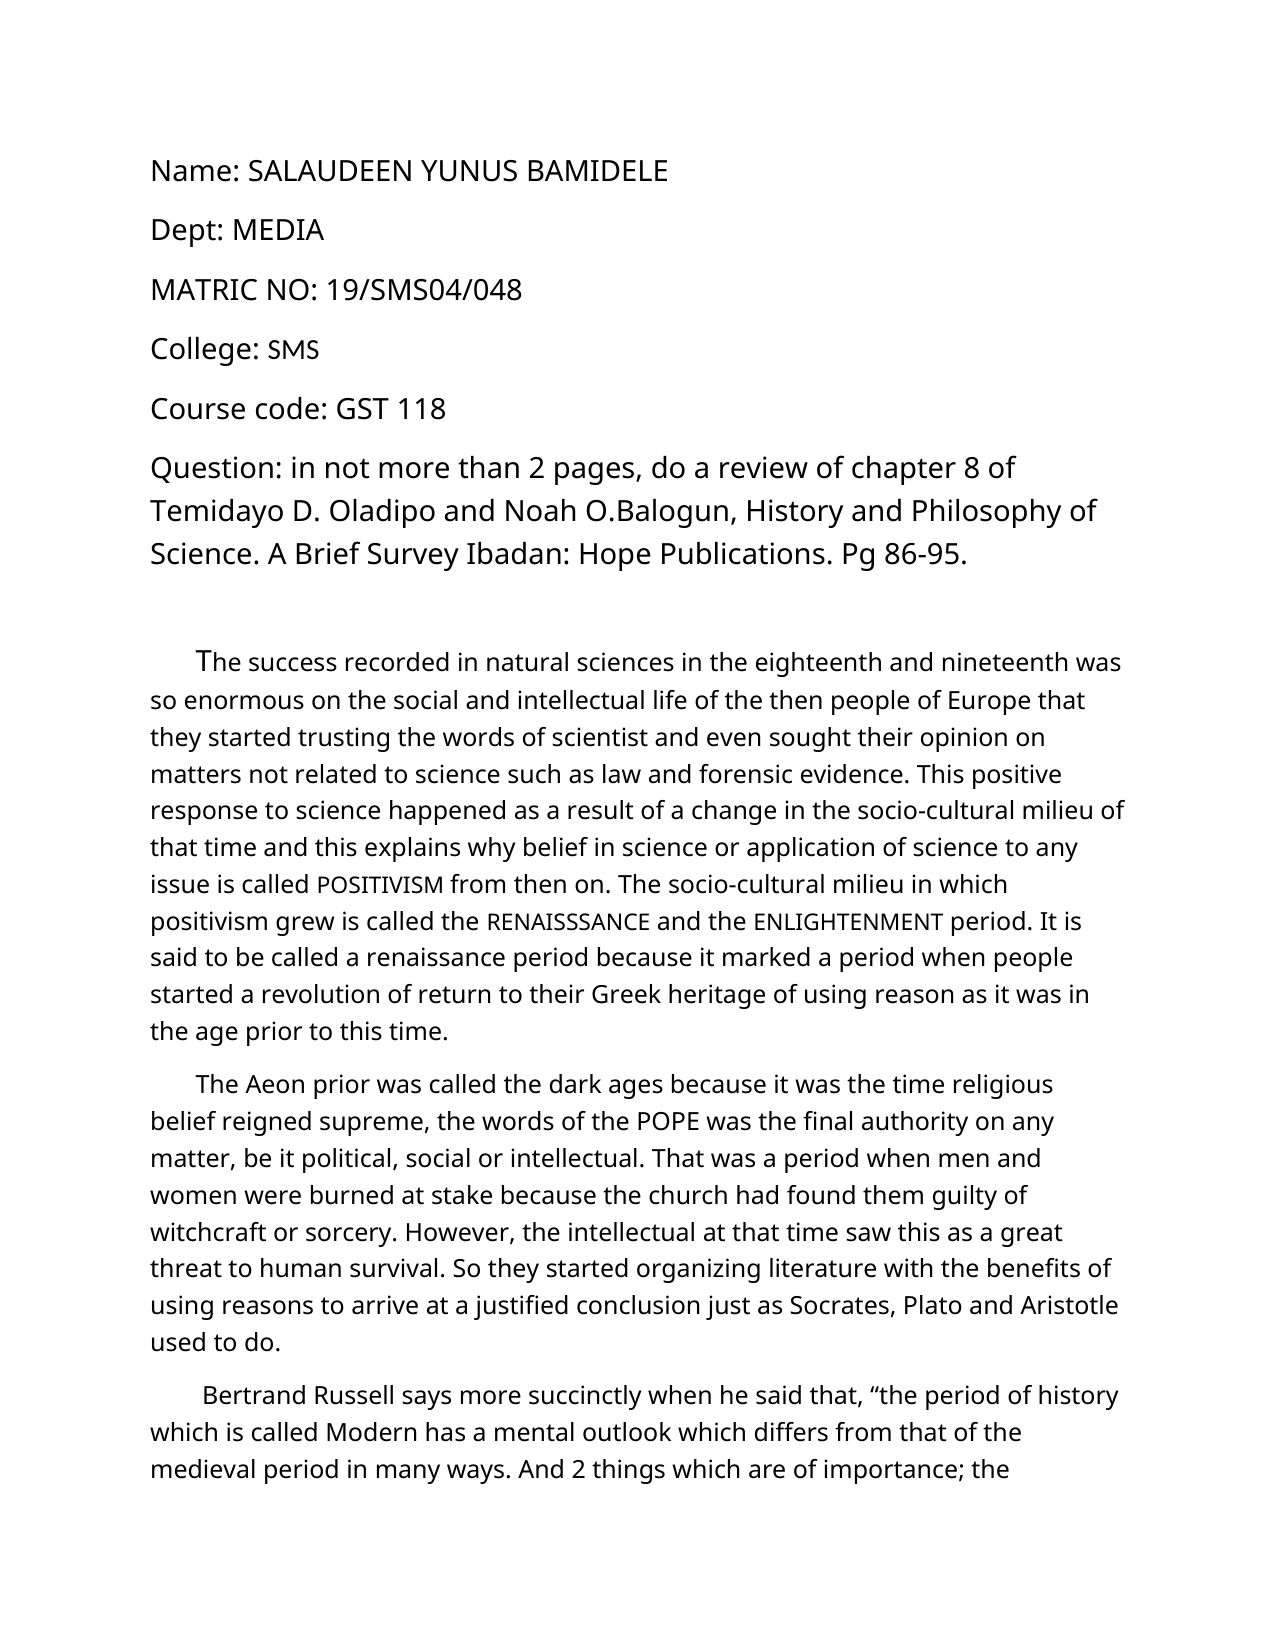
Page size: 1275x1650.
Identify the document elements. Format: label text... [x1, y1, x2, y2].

text The success recorded in natural sciences in the eighteenth and nineteenth was so enormous on the social and intellectual life of the then people of Europe that they started trusting the words of scientist and even sought their opinion on matters not related to science such as law and forensic evidence. This positive response to science happened as a result of a change in the socio-cultural milieu of that time and this explains why belief in science or application of science to any issue is called POSITIVISM from then on. The socio-cultural milieu in which positivism grew is called the RENAISSSANCE and the ENLIGHTENMENT period. It is said to be called a renaissance period because it marked a period when people started a revolution of return to their Greek heritage of using reason as it was in the age prior to this time. [150, 640, 1125, 1048]
text College: SMS [150, 328, 1125, 368]
text Dept: MEDIA [150, 209, 1125, 249]
text MATRIC NO: 19/SMS04/048 [150, 269, 1125, 309]
text Name: SALAUDEEN YUNUS BAMIDELE [150, 150, 1125, 190]
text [150, 1378, 1125, 1486]
text Course code: GST 118 [150, 388, 1125, 428]
text Question: in not more than 2 pages, do a review of chapter 8 of Temidayo D. Oladipo and Noah O.Balogun, History and Philosophy of Science. A Brief Survey Ibadan: Hope Publications. Pg 86-95. [150, 447, 1125, 573]
text The Aeon prior was called the dark ages because it was the time religious belief reigned supreme, the words of the POPE was the final authority on any matter, be it political, social or intellectual. That was a period when men and women were burned at stake because the church had found them guilty of witchcraft or sorcery. However, the intellectual at that time saw this as a great threat to human survival. So they started organizing literature with the benefits of using reasons to arrive at a justified conclusion just as Socrates, Plato and Aristotle used to do. [150, 1067, 1125, 1358]
